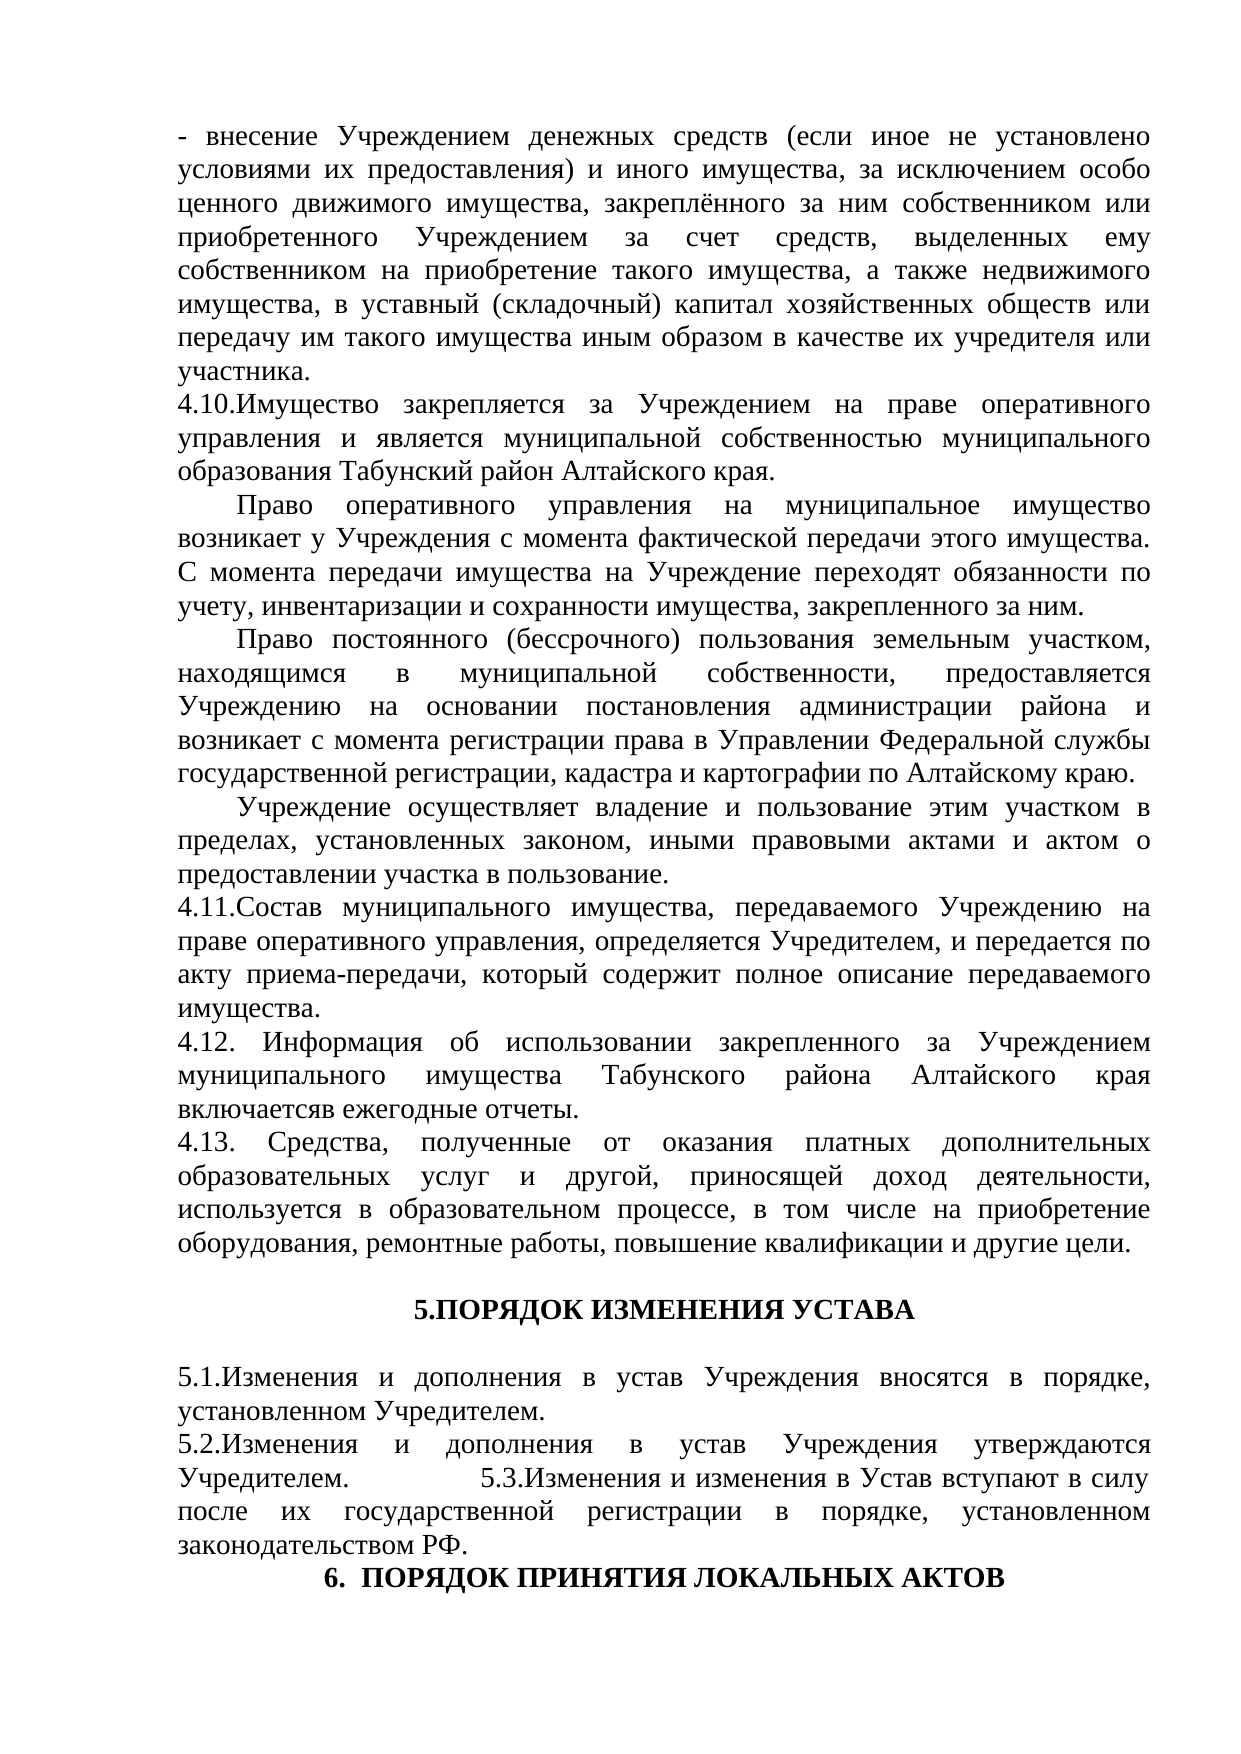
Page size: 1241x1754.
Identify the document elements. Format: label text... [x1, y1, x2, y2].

text 4.13. Средства, полученные от оказания платных дополнительных образовательных услуг и другой, приносящей доход деятельности, используется в образовательном процессе, в том числе на приобретение оборудования, ремонтные работы, повышение квалификации и другие цели. [177, 1124, 1152, 1258]
text 4.12. Информация об использовании закрепленного за Учреждением муниципального имущества Табунского района Алтайского края включаетсяв ежегодные отчеты. [177, 1024, 1152, 1124]
text 5.1.Изменения и дополнения в устав Учреждения вносятся в порядке, установленном Учредителем. [177, 1359, 1152, 1426]
text Учреждение осуществляет владение и пользование этим участком в пределах, установленных законом, иными правовыми актами и актом о предоставлении участка в пользование. [177, 789, 1152, 889]
text Право оперативного управления на муниципальное имущество возникает у Учреждения с момента фактической передачи этого имущества. С момента передачи имущества на Учреждение переходят обязанности по учету, инвентаризации и сохранности имущества, закрепленного за ним. [177, 487, 1152, 621]
text 4.11.Состав муниципального имущества, передаваемого Учреждению на праве оперативного управления, определяется Учредителем, и передается по акту приема-передачи, который содержит полное описание передаваемого имущества. [177, 889, 1152, 1024]
text 5.ПОРЯДОК ИЗМЕНЕНИЯ УСТАВА [177, 1292, 1152, 1326]
text 4.10.Имущество закрепляется за Учреждением на праве оперативного управления и является муниципальной собственностью муниципального образования Табунский район Алтайского края. [177, 386, 1152, 487]
text - внесение Учреждением денежных средств (если иное не установлено условиями их предоставления) и иного имущества, за исключением особо ценного движимого имущества, закреплённого за ним собственником или приобретенного Учреждением за счет средств, выделенных ему собственником на приобретение такого имущества, а также недвижимого имущества, в уставный (складочный) капитал хозяйственных обществ или передачу им такого имущества иным образом в качестве их учредителя или участника. [177, 118, 1152, 386]
list ПОРЯДОК ПРИНЯТИЯ ЛОКАЛЬНЫХ АКТОВ [177, 1560, 1152, 1594]
text Право постоянного (бессрочного) пользования земельным участком, находящимся в муниципальной собственности, предоставляется Учреждению на основании постановления администрации района и возникает с момента регистрации права в Управлении Федеральной службы государственной регистрации, кадастра и картографии по Алтайскому краю. [177, 621, 1152, 789]
text 5.2.Изменения и дополнения в устав Учреждения утверждаются Учредителем. 5.3.Изменения и изменения в Устав вступают в силу после их государственной регистрации в порядке, установленном законодательством РФ. [177, 1426, 1152, 1560]
